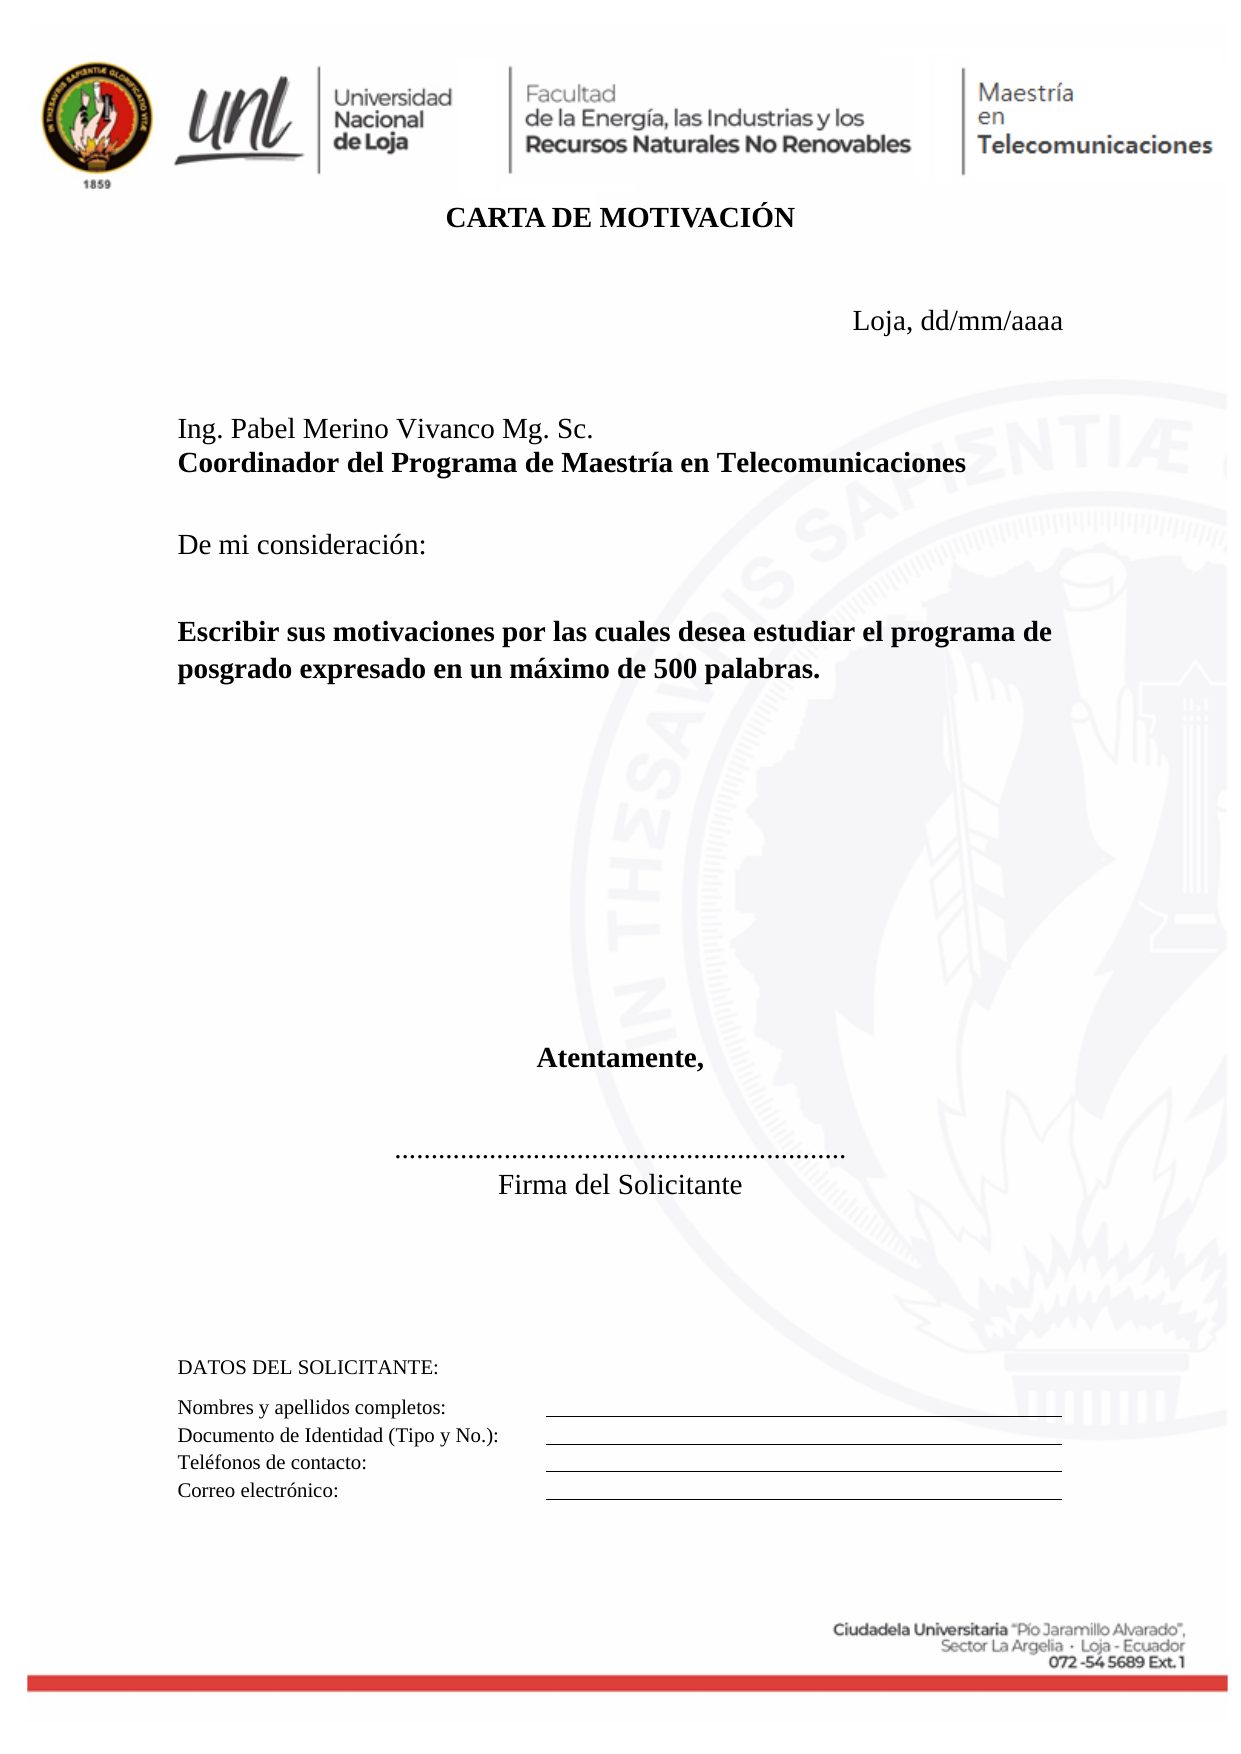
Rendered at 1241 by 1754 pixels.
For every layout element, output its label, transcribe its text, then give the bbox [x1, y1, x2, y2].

text Nombres y apellidos completos: [177, 1395, 1063, 1419]
text Teléfonos de contacto: [177, 1450, 1063, 1474]
text De mi consideración: [177, 527, 1063, 561]
text Loja, dd/mm/aaaa [177, 303, 1063, 336]
text Atentamente, [177, 1040, 1063, 1073]
text DATOS DEL SOLICITANTE: [177, 1355, 1063, 1379]
text Documento de Identidad (Tipo y No.): [177, 1423, 1063, 1447]
picture [27, 23, 1228, 1723]
text Ing. Pabel Merino Vivanco Mg. Sc. [177, 412, 1063, 445]
text CARTA DE MOTIVACIÓN [177, 200, 1063, 234]
text Firma del Solicitante [177, 1167, 1063, 1201]
text Escribir sus motivaciones por las cuales desea estudiar el programa de posgrado expresado en un máximo de 500 palabras. [177, 614, 1063, 684]
text Coordinador del Programa de Maestría en Telecomunicaciones [177, 445, 1063, 479]
text Correo electrónico: [177, 1478, 1063, 1502]
text .............................................................. [177, 1131, 1063, 1165]
